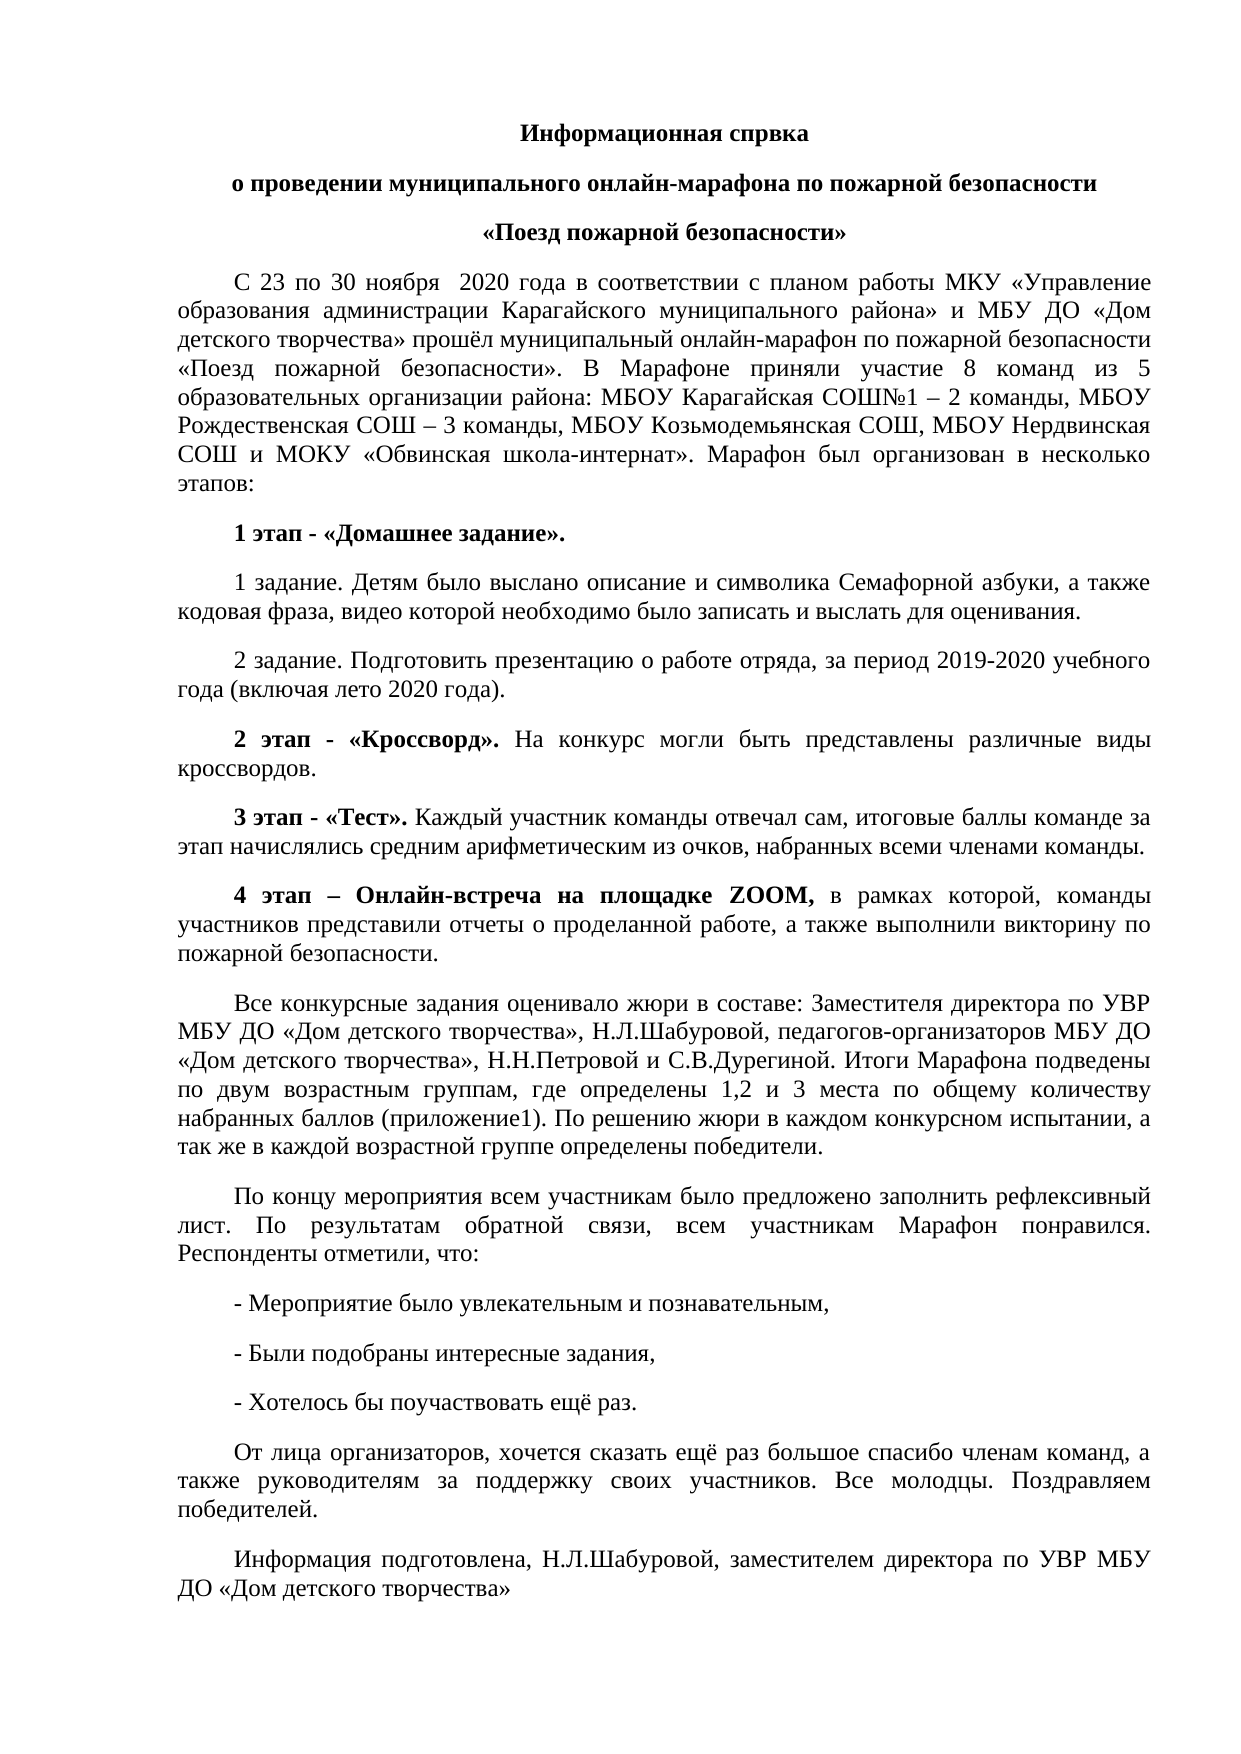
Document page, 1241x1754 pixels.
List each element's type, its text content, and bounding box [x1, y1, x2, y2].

text - Хотелось бы поучаствовать ещё раз. [177, 1387, 1152, 1416]
text Все конкурсные задания оценивало жюри в составе: Заместителя директора по УВР МБУ ДО «Дом детского творчества», Н.Л.Шабуровой, педагогов-организаторов МБУ ДО «Дом детского творчества», Н.Н.Петровой и С.В.Дурегиной. Итоги Марафона подведены по двум возрастным группам, где определены 1,2 и 3 места по общему количеству набранных баллов (приложение1). По решению жюри в каждом конкурсном испытании, а так же в каждой возрастной группе определены победители. [177, 988, 1152, 1160]
text От лица организаторов, хочется сказать ещё раз большое спасибо членам команд, а также руководителям за поддержку своих участников. Все молодцы. Поздравляем победителей. [177, 1437, 1152, 1523]
text 2 этап - «Кроссворд». На конкурс могли быть представлены различные виды кроссвордов. [177, 724, 1152, 781]
text 2 задание. Подготовить презентацию о работе отряда, за период 2019-2020 учебного года (включая лето 2020 года). [177, 646, 1152, 703]
text Информационная спрвка [177, 118, 1152, 147]
text По концу мероприятия всем участникам было предложено заполнить рефлексивный лист. По результатам обратной связи, всем участникам Марафон понравился. Респонденты отметили, что: [177, 1181, 1152, 1267]
text - Мероприятие было увлекательным и познавательным, [177, 1288, 1152, 1317]
text 3 этап - «Тест». Каждый участник команды отвечал сам, итоговые баллы команде за этап начислялись средним арифметическим из очков, набранных всеми членами команды. [177, 802, 1152, 860]
text - Были подобраны интересные задания, [177, 1338, 1152, 1366]
text С 23 по 30 ноября 2020 года в соответствии с планом работы МКУ «Управление образования администрации Карагайского муниципального района» и МБУ ДО «Дом детского творчества» прошёл муниципальный онлайн-марафон по пожарной безопасности «Поезд пожарной безопасности». В Марафоне приняли участие 8 команд из 5 образовательных организации района: МБОУ Карагайская СОШ№1 – 2 команды, МБОУ Рождественская СОШ – 3 команды, МБОУ Козьмодемьянская СОШ, МБОУ Нердвинская СОШ и МОКУ «Обвинская школа-интернат». Марафон был организован в несколько этапов: [177, 267, 1152, 497]
text 4 этап – Онлайн-встреча на площадке ZOOM, в рамках которой, команды участников представили отчеты о проделанной работе, а также выполнили викторину по пожарной безопасности. [177, 881, 1152, 967]
text 1 задание. Детям было выслано описание и символика Семафорной азбуки, а также кодовая фраза, видео которой необходимо было записать и выслать для оценивания. [177, 567, 1152, 625]
text Информация подготовлена, Н.Л.Шабуровой, заместителем директора по УВР МБУ ДО «Дом детского творчества» [177, 1544, 1152, 1601]
text 1 этап - «Домашнее задание». [177, 518, 1152, 546]
text о проведении муниципального онлайн-марафона по пожарной безопасности [177, 168, 1152, 196]
text «Поезд пожарной безопасности» [177, 217, 1152, 246]
